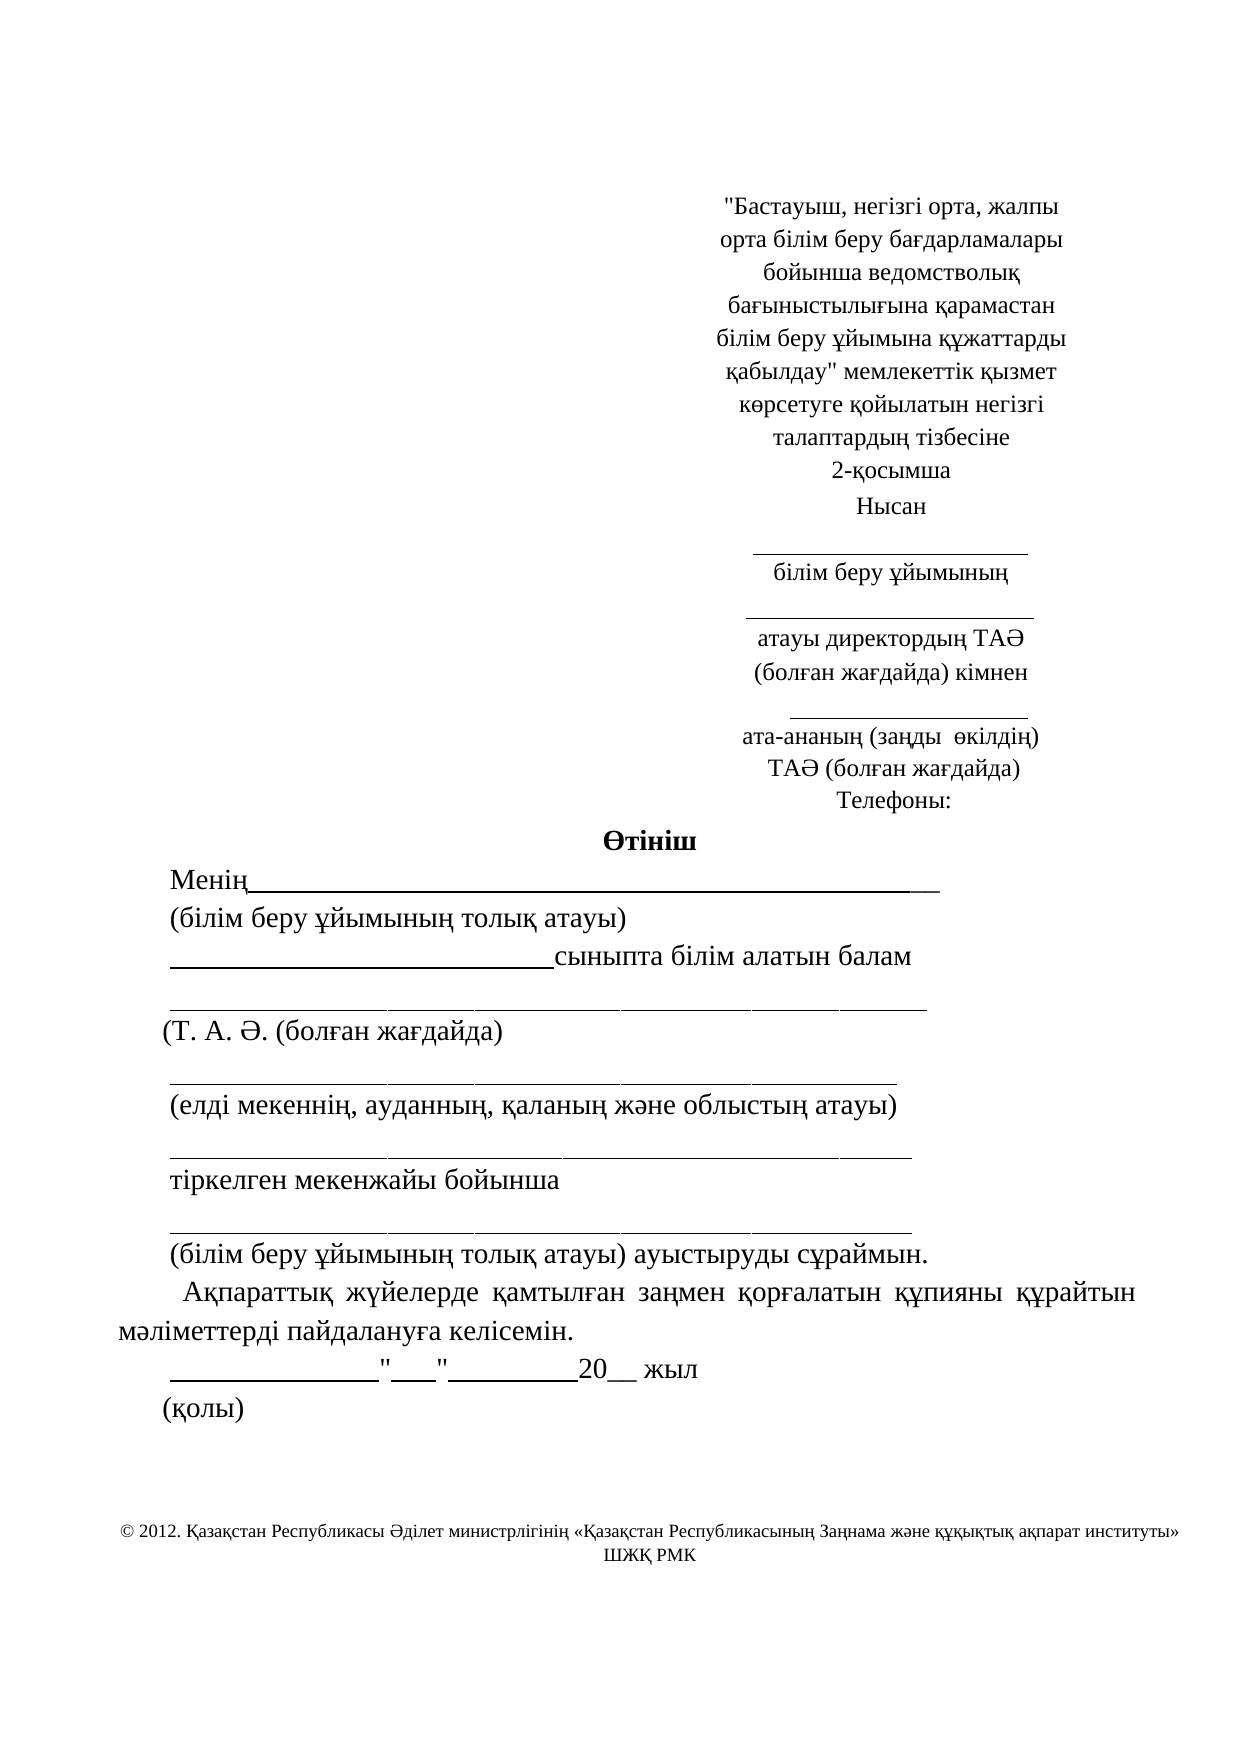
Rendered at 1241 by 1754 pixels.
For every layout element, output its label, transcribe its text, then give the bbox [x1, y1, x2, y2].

table_cell Нысан білім беру ұйымының атауы директордың ТАӘ (болған жағдайда) кімнен ата-ананың (заңды өкілдің) ТАӘ (болған жағдайда) Телефоны: [695, 488, 1087, 817]
text (Т. А. Ә. (болған жағдайда) [162, 1007, 1226, 1047]
text Менің __ (білім беру ұйымының толық атауы) [169, 862, 940, 934]
text (елді мекеннің, ауданның, қаланың және облыстың атауы) [169, 1082, 1226, 1121]
text Ақпараттық жүйелерде қамтылған заңмен қорғалатын құпияны құрайтын мәліметтерді пайдалануға келісемін. [118, 1274, 1172, 1346]
text " " 20__ жыл (қолы) [162, 1351, 699, 1423]
text © 2012. Қазақстан Республикасы Әділет министрлігінің «Қазақстан Республикасының Заңнама және құқықтық ақпарат институты» ШЖҚ РМК [120, 1520, 1220, 1566]
text сыныпта білім алатын балам [169, 939, 1226, 972]
table_header "Бастауыш, негізгі орта, жалпы орта білім беру бағдарламалары бойынша ведомстволық бағыныстылығына қарамастан білім беру ұйымына құжаттарды қабылдау" мемлекеттік қызмет көрсетуге қойылатын негізгі талаптардың тізбесіне 2-қосымша [695, 191, 1087, 488]
text Өтініш [602, 823, 1226, 857]
text (білім беру ұйымының толық атауы) ауыстыруды сұраймын. [169, 1230, 1226, 1269]
text тіркелген мекенжайы бойынша [169, 1156, 1226, 1195]
